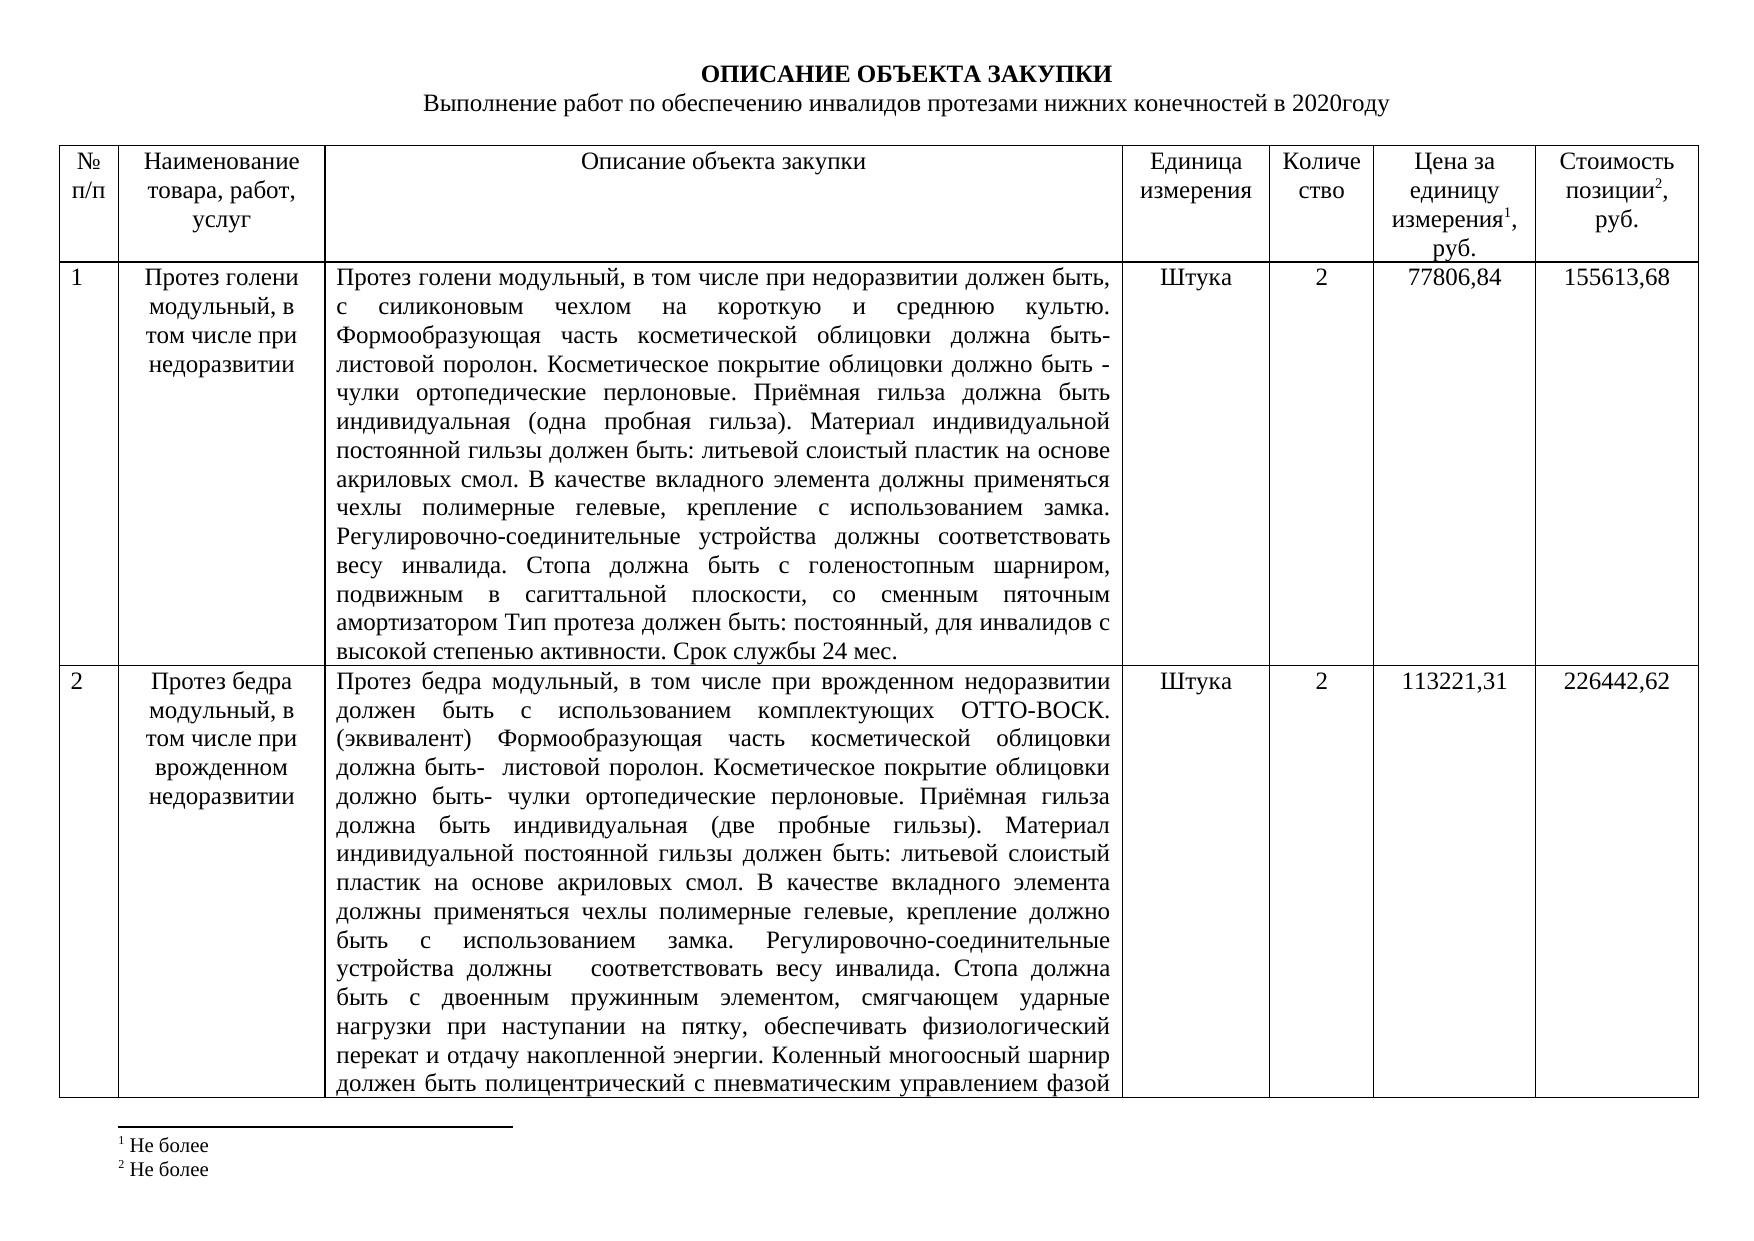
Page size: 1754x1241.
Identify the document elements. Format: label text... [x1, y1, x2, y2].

table_header Описание объекта закупки [326, 146, 1122, 261]
table_cell Штука [1123, 666, 1269, 1097]
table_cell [119, 666, 324, 1097]
table_header Количество [1270, 146, 1373, 261]
table_cell 2 [60, 666, 118, 1097]
table_header Наименование товара, работ, услуг [119, 146, 324, 261]
table_cell 2 [1270, 666, 1373, 1097]
table_cell Протез голени модульный, в том числе при недоразвитии должен быть, с силиконовым чехлом на короткую и среднюю культю. Формообразующая часть косметической облицовки должна быть- листовой поролон. Косметическое покрытие облицовки должно быть - чулки ортопедические перлоновые. Приёмная гильза должна быть индивидуальная (одна пробная гильза). Материал индивидуальной постоянной гильзы должен быть: литьевой слоистый пластик на основе акриловых смол. В качестве вкладного элемента должны применяться чехлы полимерные гелевые, крепление с использованием замка. Регулировочно-соединительные устройства должны соответствовать весу инвалида. Стопа должна быть с голеностопным шарниром, подвижным в сагиттальной плоскости, со сменным пяточным амортизатором Тип протеза должен быть: постоянный, для инвалидов с высокой степенью активности. Срок службы 24 мес. [326, 263, 1122, 665]
table_cell Штука [1123, 263, 1269, 665]
table_cell 77806,84 [1374, 263, 1535, 665]
text Выполнение работ по обеспечению инвалидов протезами нижних конечностей в 2020году [118, 88, 1695, 117]
table_cell 113221,31 [1374, 666, 1535, 1097]
table_header Единица измерения [1123, 146, 1269, 261]
text ОПИСАНИЕ ОБЪЕКТА ЗАКУПКИ [118, 59, 1695, 88]
table_cell Протез голени модульный, в том числе при недоразвитии [119, 263, 324, 665]
table_header № п/п [60, 146, 118, 261]
table_header Цена за единицу измерения, руб. [1374, 146, 1535, 261]
table_cell 2 [1270, 263, 1373, 665]
table_cell 226442,62 [1536, 666, 1698, 1097]
table_cell 1 [60, 263, 118, 665]
table_cell 155613,68 [1536, 263, 1698, 665]
table_header Стоимость позиции, руб. [1536, 146, 1698, 261]
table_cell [326, 666, 1122, 1097]
